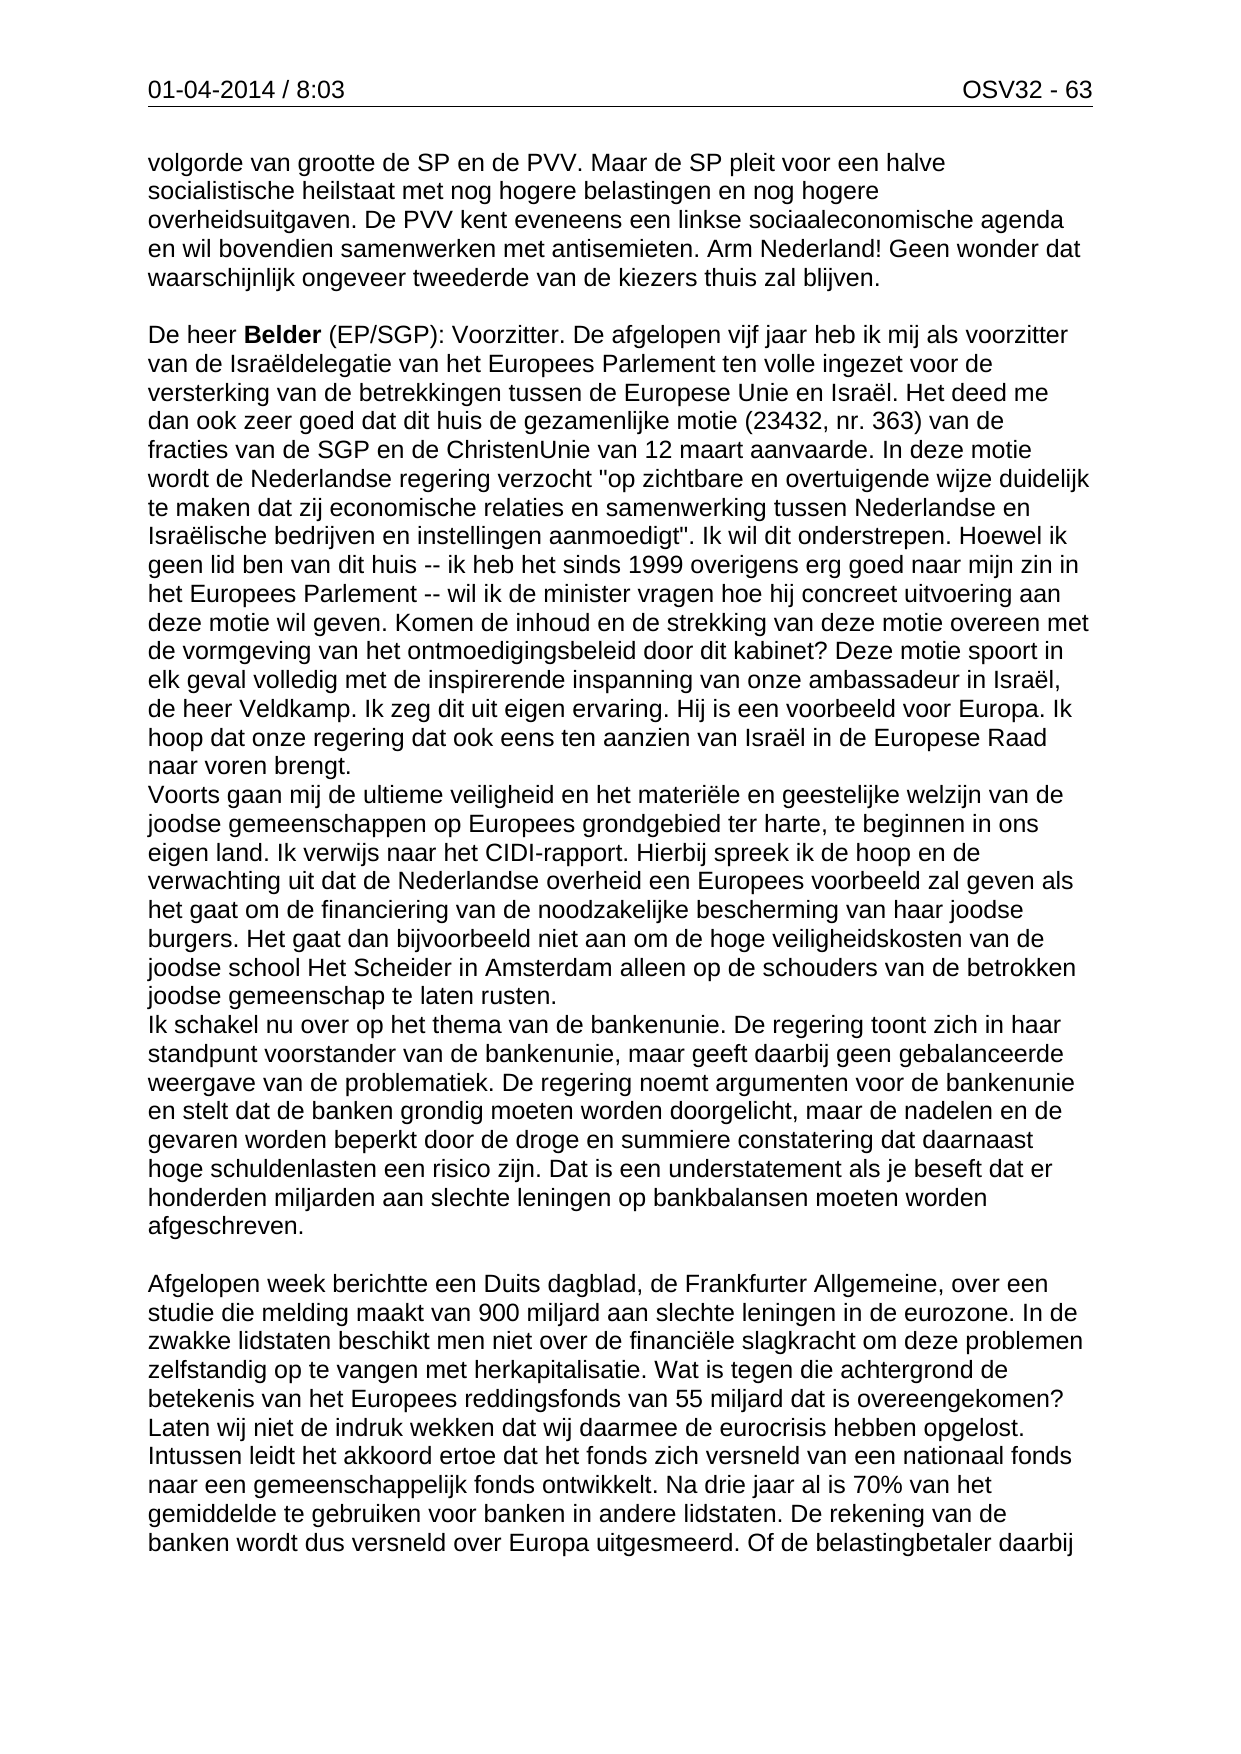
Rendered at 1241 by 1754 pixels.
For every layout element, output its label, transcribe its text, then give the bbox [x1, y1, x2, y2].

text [148, 1441, 1093, 1556]
text Ik schakel nu over op het thema van de bankenunie. De regering toont zich in haar standpunt voorstander van de bankenunie, maar geeft daarbij geen gebalanceerde weergave van de problematiek. De regering noemt argumenten voor de bankenunie en stelt dat de banken grondig moeten worden doorgelicht, maar de nadelen en de gevaren worden beperkt door de droge en summiere constatering dat daarnaast hoge schuldenlasten een risico zijn. Dat is een understatement als je beseft dat er honderden miljarden aan slechte leningen op bankbalansen moeten worden afgeschreven. [148, 1010, 1093, 1240]
text De heer Belder (EP/SGP): Voorzitter. De afgelopen vijf jaar heb ik mij als voorzitter van de Israëldelegatie van het Europees Parlement ten volle ingezet voor de versterking van de betrekkingen tussen de Europese Unie en Israël. Het deed me dan ook zeer goed dat dit huis de gezamenlijke motie (23432, nr. 363) van de fracties van de SGP en de ChristenUnie van 12 maart aanvaarde. In deze motie wordt de Nederlandse regering verzocht "op zichtbare en overtuigende wijze duidelijk te maken dat zij economische relaties en samenwerking tussen Nederlandse en Israëlische bedrijven en instellingen aanmoedigt". Ik wil dit onderstrepen. Hoewel ik geen lid ben van dit huis -- ik heb het sinds 1999 overigens erg goed naar mijn zin in het Europees Parlement -- wil ik de minister vragen hoe hij concreet uitvoering aan deze motie wil geven. Komen de inhoud en de strekking van deze motie overeen met de vormgeving van het ontmoedigingsbeleid door dit kabinet? Deze motie spoort in elk geval volledig met de inspirerende inspanning van onze ambassadeur in Israël, de heer Veldkamp. Ik zeg dit uit eigen ervaring. Hij is een voorbeeld voor Europa. Ik hoop dat onze regering dat ook eens ten aanzien van Israël in de Europese Raad naar voren brengt. [148, 320, 1093, 780]
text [148, 148, 1093, 291]
text Afgelopen week berichtte een Duits dagblad, de Frankfurter Allgemeine, over een studie die melding maakt van 900 miljard aan slechte leningen in de eurozone. In de zwakke lidstaten beschikt men niet over de financiële slagkracht om deze problemen zelfstandig op te vangen met herkapitalisatie. Wat is tegen die achtergrond de betekenis van het Europees reddingsfonds van 55 miljard dat is overeengekomen? Laten wij niet de indruk wekken dat wij daarmee de eurocrisis hebben opgelost. [148, 1269, 1093, 1441]
text Voorts gaan mij de ultieme veiligheid en het materiële en geestelijke welzijn van de joodse gemeenschappen op Europees grondgebied ter harte, te beginnen in ons eigen land. Ik verwijs naar het CIDI-rapport. Hierbij spreek ik de hoop en de verwachting uit dat de Nederlandse overheid een Europees voorbeeld zal geven als het gaat om de financiering van de noodzakelijke bescherming van haar joodse burgers. Het gaat dan bijvoorbeeld niet aan om de hoge veiligheidskosten van de joodse school Het Scheider in Amsterdam alleen op de schouders van de betrokken joodse gemeenschap te laten rusten. [148, 780, 1093, 1010]
